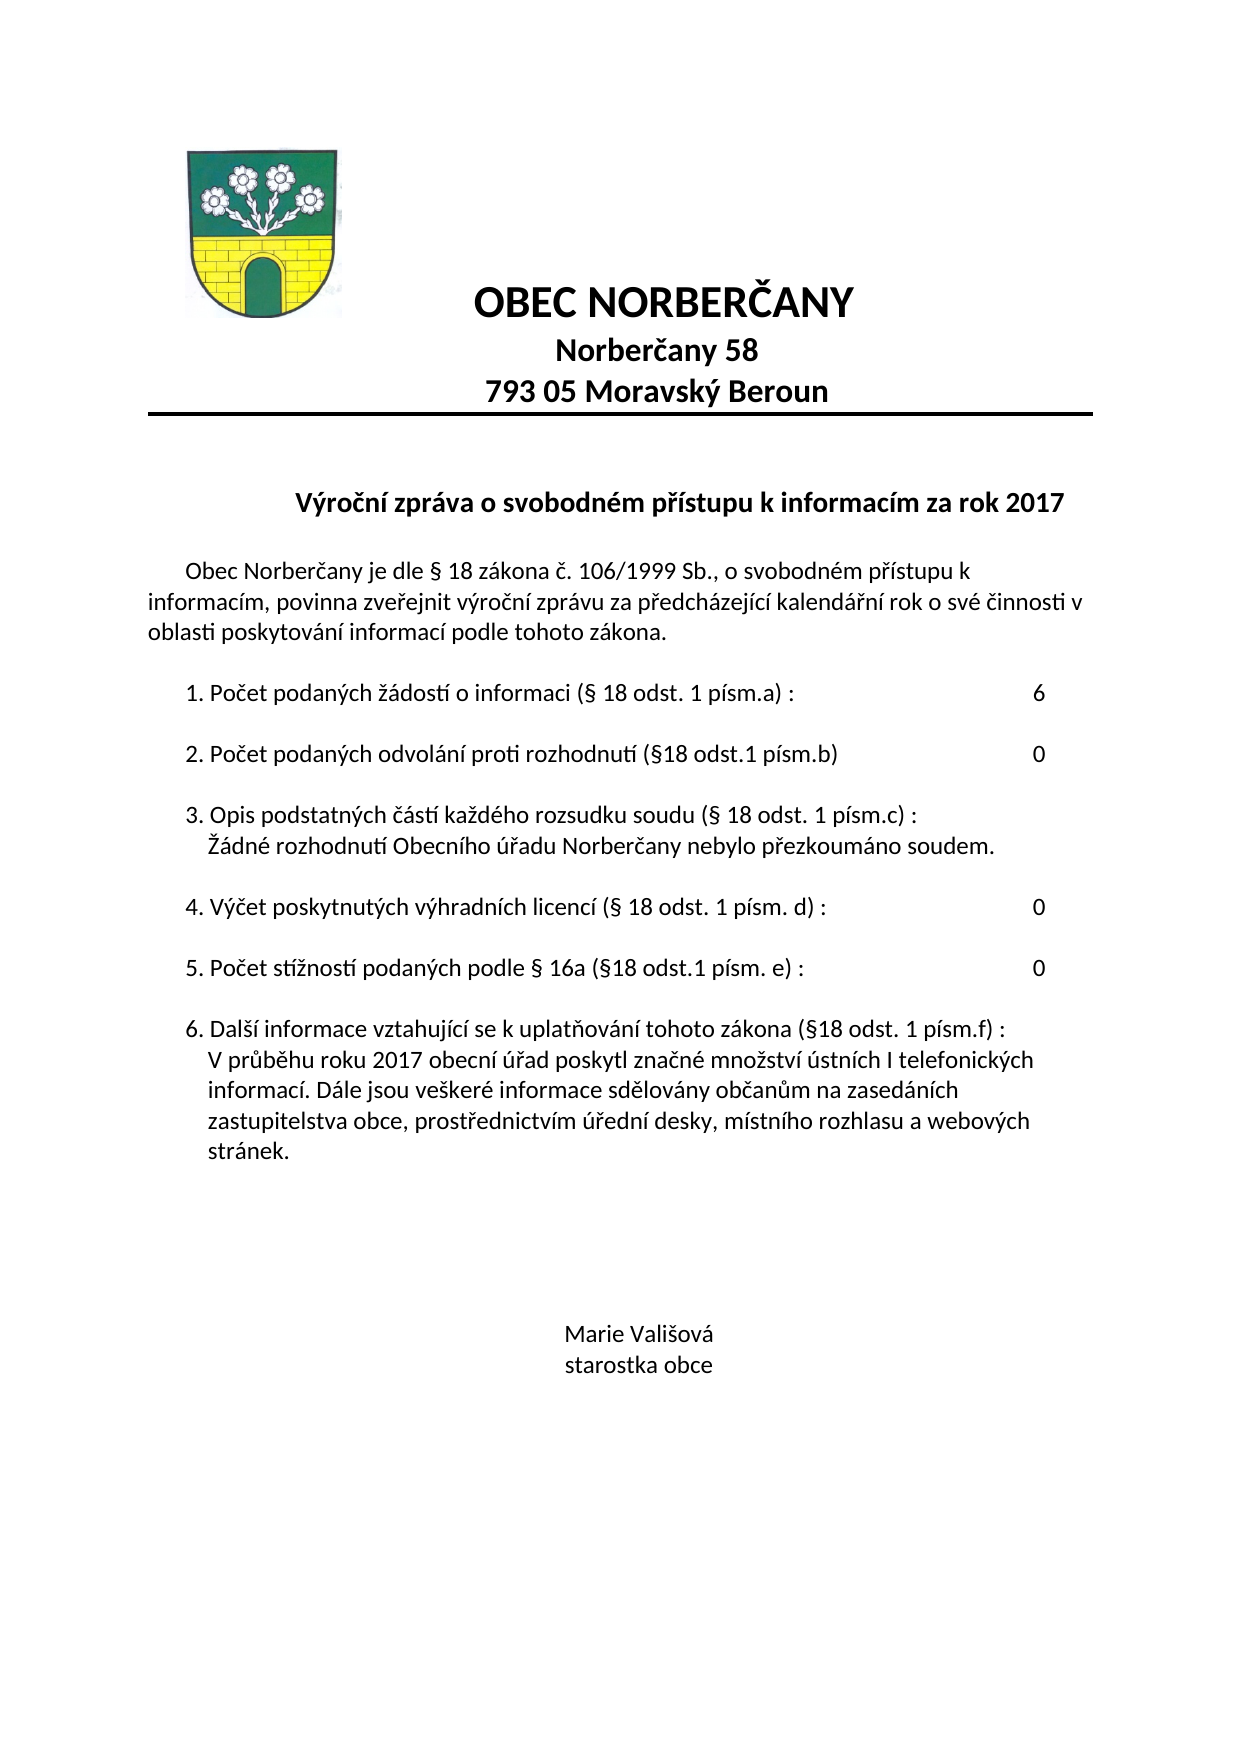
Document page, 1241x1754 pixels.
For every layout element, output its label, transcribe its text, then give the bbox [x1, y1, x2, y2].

text OBEC NORBERČANY [148, 148, 1093, 329]
text zastupitelstva obce, prostřednictvím úřední desky, místního rozhlasu a webových [148, 1105, 1093, 1135]
text 793 05 Moravský Beroun [148, 369, 1093, 412]
text 5. Počet stížností podaných podle § 16a (§18 odst.1 písm. e) : 0 [148, 952, 1093, 983]
text Marie Vališová [148, 1318, 1093, 1349]
text starostka obce [148, 1349, 1093, 1379]
text 4. Výčet poskytnutých výhradních licencí (§ 18 odst. 1 písm. d) : 0 [148, 891, 1093, 922]
text 6. Další informace vztahující se k uplatňování tohoto zákona (§18 odst. 1 písm.f) : [148, 1013, 1093, 1044]
text informací. Dále jsou veškeré informace sdělovány občanům na zasedáních [148, 1074, 1093, 1105]
text 3. Opis podstatných částí každého rozsudku soudu (§ 18 odst. 1 písm.c) : [148, 800, 1093, 830]
text 2. Počet podaných odvolání proti rozhodnutí (§18 odst.1 písm.b) 0 [148, 739, 1093, 769]
text V průběhu roku 2017 obecní úřad poskytl značné množství ústních I telefonických [148, 1044, 1093, 1074]
text Žádné rozhodnutí Obecního úřadu Norberčany nebylo přezkoumáno soudem. [148, 830, 1093, 861]
text Norberčany 58 [148, 329, 1093, 369]
text 1. Počet podaných žádostí o informaci (§ 18 odst. 1 písm.a) : 6 [148, 678, 1093, 708]
picture [185, 147, 342, 318]
text Výroční zpráva o svobodném přístupu k informacím za rok 2017 [148, 484, 1093, 520]
text stránek. [148, 1135, 1093, 1166]
text Obec Norberčany je dle § 18 zákona č. 106/1999 Sb., o svobodném přístupu k informacím, povinna zveřejnit výroční zprávu za předcházející kalendářní rok o své činnosti v oblasti poskytování informací podle tohoto zákona. [148, 556, 1093, 647]
